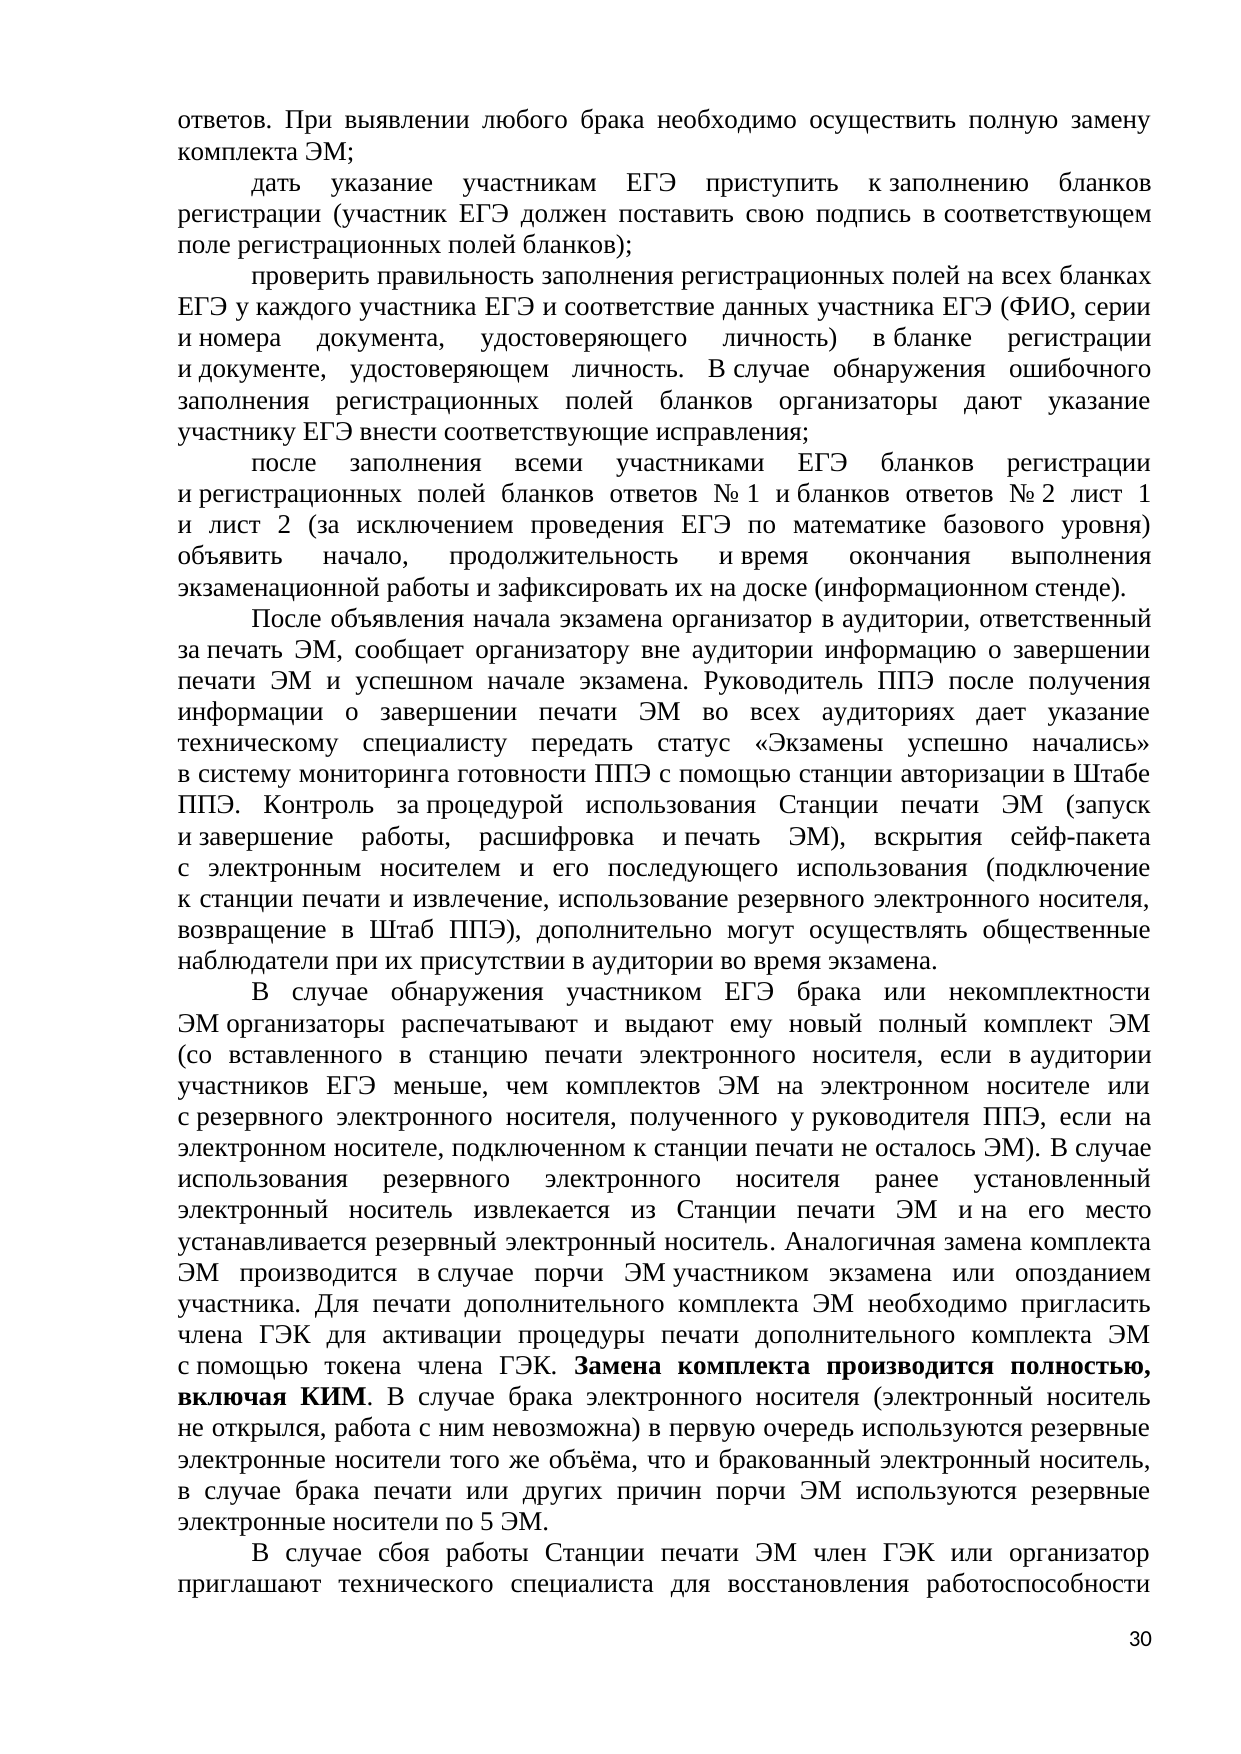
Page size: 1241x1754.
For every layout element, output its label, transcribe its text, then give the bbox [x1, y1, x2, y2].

text В случае обнаружения участником ЕГЭ брака или некомплектности ЭМ организаторы распечатывают и выдают ему новый полный комплект ЭМ (со вставленного в станцию печати электронного носителя, если в аудитории участников ЕГЭ меньше, чем комплектов ЭМ на электронном носителе или с резервного электронного носителя, полученного у руководителя ППЭ, если на электронном носителе, подключенном к станции печати не осталось ЭМ). В случае использования резервного электронного носителя ранее установленный электронный носитель извлекается из Станции печати ЭМ и на его место устанавливается резервный электронный носитель. Аналогичная замена комплекта ЭМ производится в случае порчи ЭМ участником экзамена или опозданием участника. Для печати дополнительного комплекта ЭМ необходимо пригласить члена ГЭК для активации процедуры печати дополнительного комплекта ЭМ с помощью токена члена ГЭК. Замена комплекта производится полностью, включая КИМ. В случае брака электронного носителя (электронный носитель не открылся, работа с ним невозможна) в первую очередь используются резервные электронные носители того же объёма, что и бракованный электронный носитель, в случае брака печати или других причин порчи ЭМ используются резервные электронные носители по 5 ЭМ. [177, 976, 1152, 1536]
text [177, 1536, 1152, 1598]
text проверить правильность заполнения регистрационных полей на всех бланках ЕГЭ у каждого участника ЕГЭ и соответствие данных участника ЕГЭ (ФИО, серии и номера документа, удостоверяющего личность) в бланке регистрации и документе, удостоверяющем личность. В случае обнаружения ошибочного заполнения регистрационных полей бланков организаторы дают указание участнику ЕГЭ внести соответствующие исправления; [177, 259, 1152, 446]
text после заполнения всеми участниками ЕГЭ бланков регистрации и регистрационных полей бланков ответов № 1 и бланков ответов № 2 лист 1 и лист 2 (за исключением проведения ЕГЭ по математике базового уровня) объявить начало, продолжительность и время окончания выполнения экзаменационной работы и зафиксировать их на доске (информационном стенде). [177, 446, 1152, 602]
text После объявления начала экзамена организатор в аудитории, ответственный за печать ЭМ, сообщает организатору вне аудитории информацию о завершении печати ЭМ и успешном начале экзамена. Руководитель ППЭ после получения информации о завершении печати ЭМ во всех аудиториях дает указание техническому специалисту передать статус «Экзамены успешно начались» в систему мониторинга готовности ППЭ с помощью станции авторизации в Штабе ППЭ. Контроль за процедурой использования Станции печати ЭМ (запуск и завершение работы, расшифровка и печать ЭМ), вскрытия сейф-пакета с электронным носителем и его последующего использования (подключение к станции печати и извлечение, использование резервного электронного носителя, возвращение в Штаб ППЭ), дополнительно могут осуществлять общественные наблюдатели при их присутствии в аудитории во время экзамена. [177, 602, 1152, 976]
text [177, 103, 1152, 166]
text дать указание участникам ЕГЭ приступить к заполнению бланков регистрации (участник ЕГЭ должен поставить свою подпись в соответствующем поле регистрационных полей бланков); [177, 166, 1152, 259]
